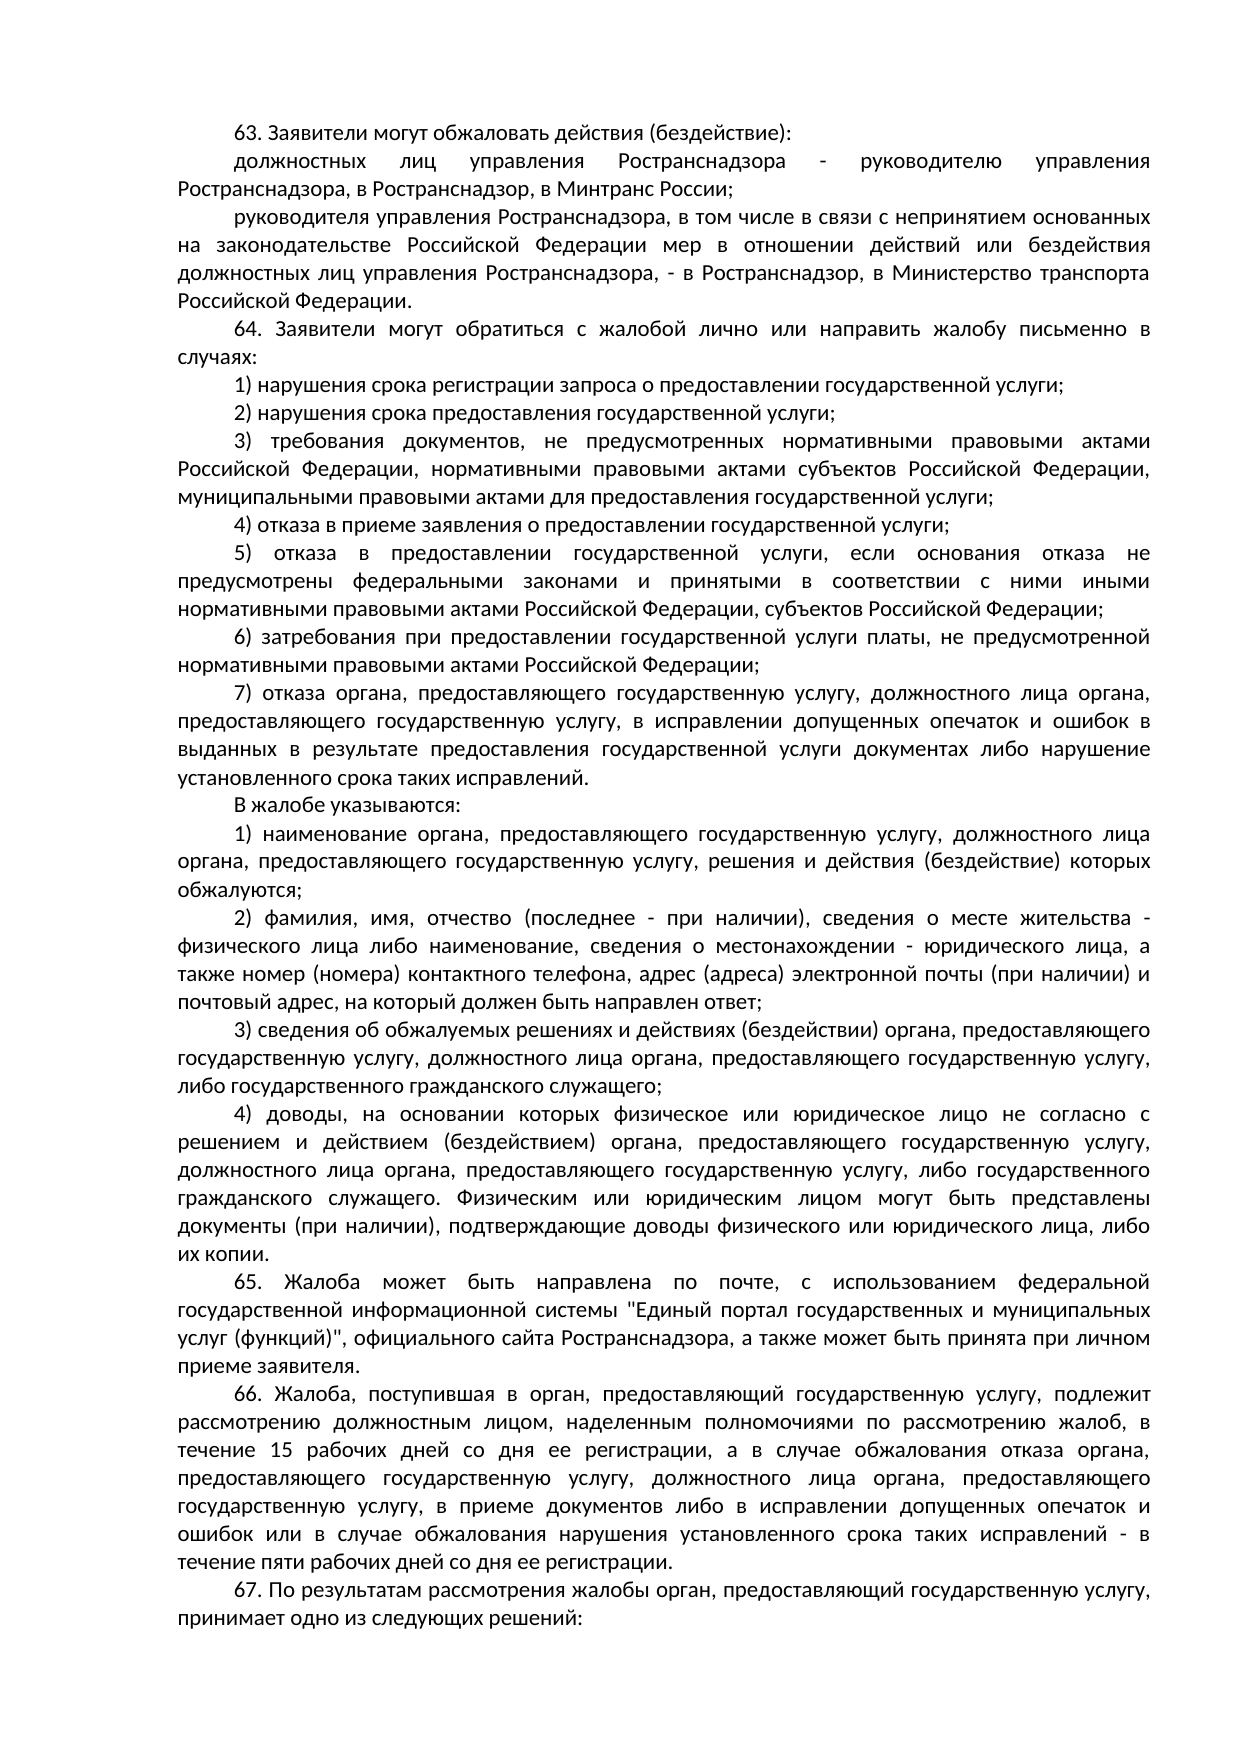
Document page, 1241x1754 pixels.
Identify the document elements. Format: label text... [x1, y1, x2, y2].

text 2) фамилия, имя, отчество (последнее - при наличии), сведения о месте жительства - физического лица либо наименование, сведения о местонахождении - юридического лица, а также номер (номера) контактного телефона, адрес (адреса) электронной почты (при наличии) и почтовый адрес, на который должен быть направлен ответ; [177, 903, 1152, 1015]
text 65. Жалоба может быть направлена по почте, с использованием федеральной государственной информационной системы "Единый портал государственных и муниципальных услуг (функций)", официального сайта Ространснадзора, а также может быть принята при личном приеме заявителя. [177, 1267, 1152, 1379]
text 1) нарушения срока регистрации запроса о предоставлении государственной услуги; [177, 370, 1152, 398]
text 64. Заявители могут обратиться с жалобой лично или направить жалобу письменно в случаях: [177, 314, 1152, 370]
text 66. Жалоба, поступившая в орган, предоставляющий государственную услугу, подлежит рассмотрению должностным лицом, наделенным полномочиями по рассмотрению жалоб, в течение 15 рабочих дней со дня ее регистрации, а в случае обжалования отказа органа, предоставляющего государственную услугу, должностного лица органа, предоставляющего государственную услугу, в приеме документов либо в исправлении допущенных опечаток и ошибок или в случае обжалования нарушения установленного срока таких исправлений - в течение пяти рабочих дней со дня ее регистрации. [177, 1379, 1152, 1575]
text 4) доводы, на основании которых физическое или юридическое лицо не согласно с решением и действием (бездействием) органа, предоставляющего государственную услугу, должностного лица органа, предоставляющего государственную услугу, либо государственного гражданского служащего. Физическим или юридическим лицом могут быть представлены документы (при наличии), подтверждающие доводы физического или юридического лица, либо их копии. [177, 1099, 1152, 1267]
text 4) отказа в приеме заявления о предоставлении государственной услуги; [177, 510, 1152, 538]
text должностных лиц управления Ространснадзора - руководителю управления Ространснадзора, в Ространснадзор, в Минтранс России; [177, 146, 1152, 202]
text В жалобе указываются: [177, 791, 1152, 819]
text 67. По результатам рассмотрения жалобы орган, предоставляющий государственную услугу, принимает одно из следующих решений: [177, 1575, 1152, 1631]
text 1) наименование органа, предоставляющего государственную услугу, должностного лица органа, предоставляющего государственную услугу, решения и действия (бездействие) которых обжалуются; [177, 819, 1152, 903]
text 3) сведения об обжалуемых решениях и действиях (бездействии) органа, предоставляющего государственную услугу, должностного лица органа, предоставляющего государственную услугу, либо государственного гражданского служащего; [177, 1015, 1152, 1099]
text 6) затребования при предоставлении государственной услуги платы, не предусмотренной нормативными правовыми актами Российской Федерации; [177, 622, 1152, 678]
text руководителя управления Ространснадзора, в том числе в связи с непринятием основанных на законодательстве Российской Федерации мер в отношении действий или бездействия должностных лиц управления Ространснадзора, - в Ространснадзор, в Министерство транспорта Российской Федерации. [177, 202, 1152, 314]
text 63. Заявители могут обжаловать действия (бездействие): [177, 118, 1152, 146]
text 3) требования документов, не предусмотренных нормативными правовыми актами Российской Федерации, нормативными правовыми актами субъектов Российской Федерации, муниципальными правовыми актами для предоставления государственной услуги; [177, 426, 1152, 510]
text 5) отказа в предоставлении государственной услуги, если основания отказа не предусмотрены федеральными законами и принятыми в соответствии с ними иными нормативными правовыми актами Российской Федерации, субъектов Российской Федерации; [177, 538, 1152, 622]
text 7) отказа органа, предоставляющего государственную услугу, должностного лица органа, предоставляющего государственную услугу, в исправлении допущенных опечаток и ошибок в выданных в результате предоставления государственной услуги документах либо нарушение установленного срока таких исправлений. [177, 678, 1152, 791]
text 2) нарушения срока предоставления государственной услуги; [177, 398, 1152, 426]
